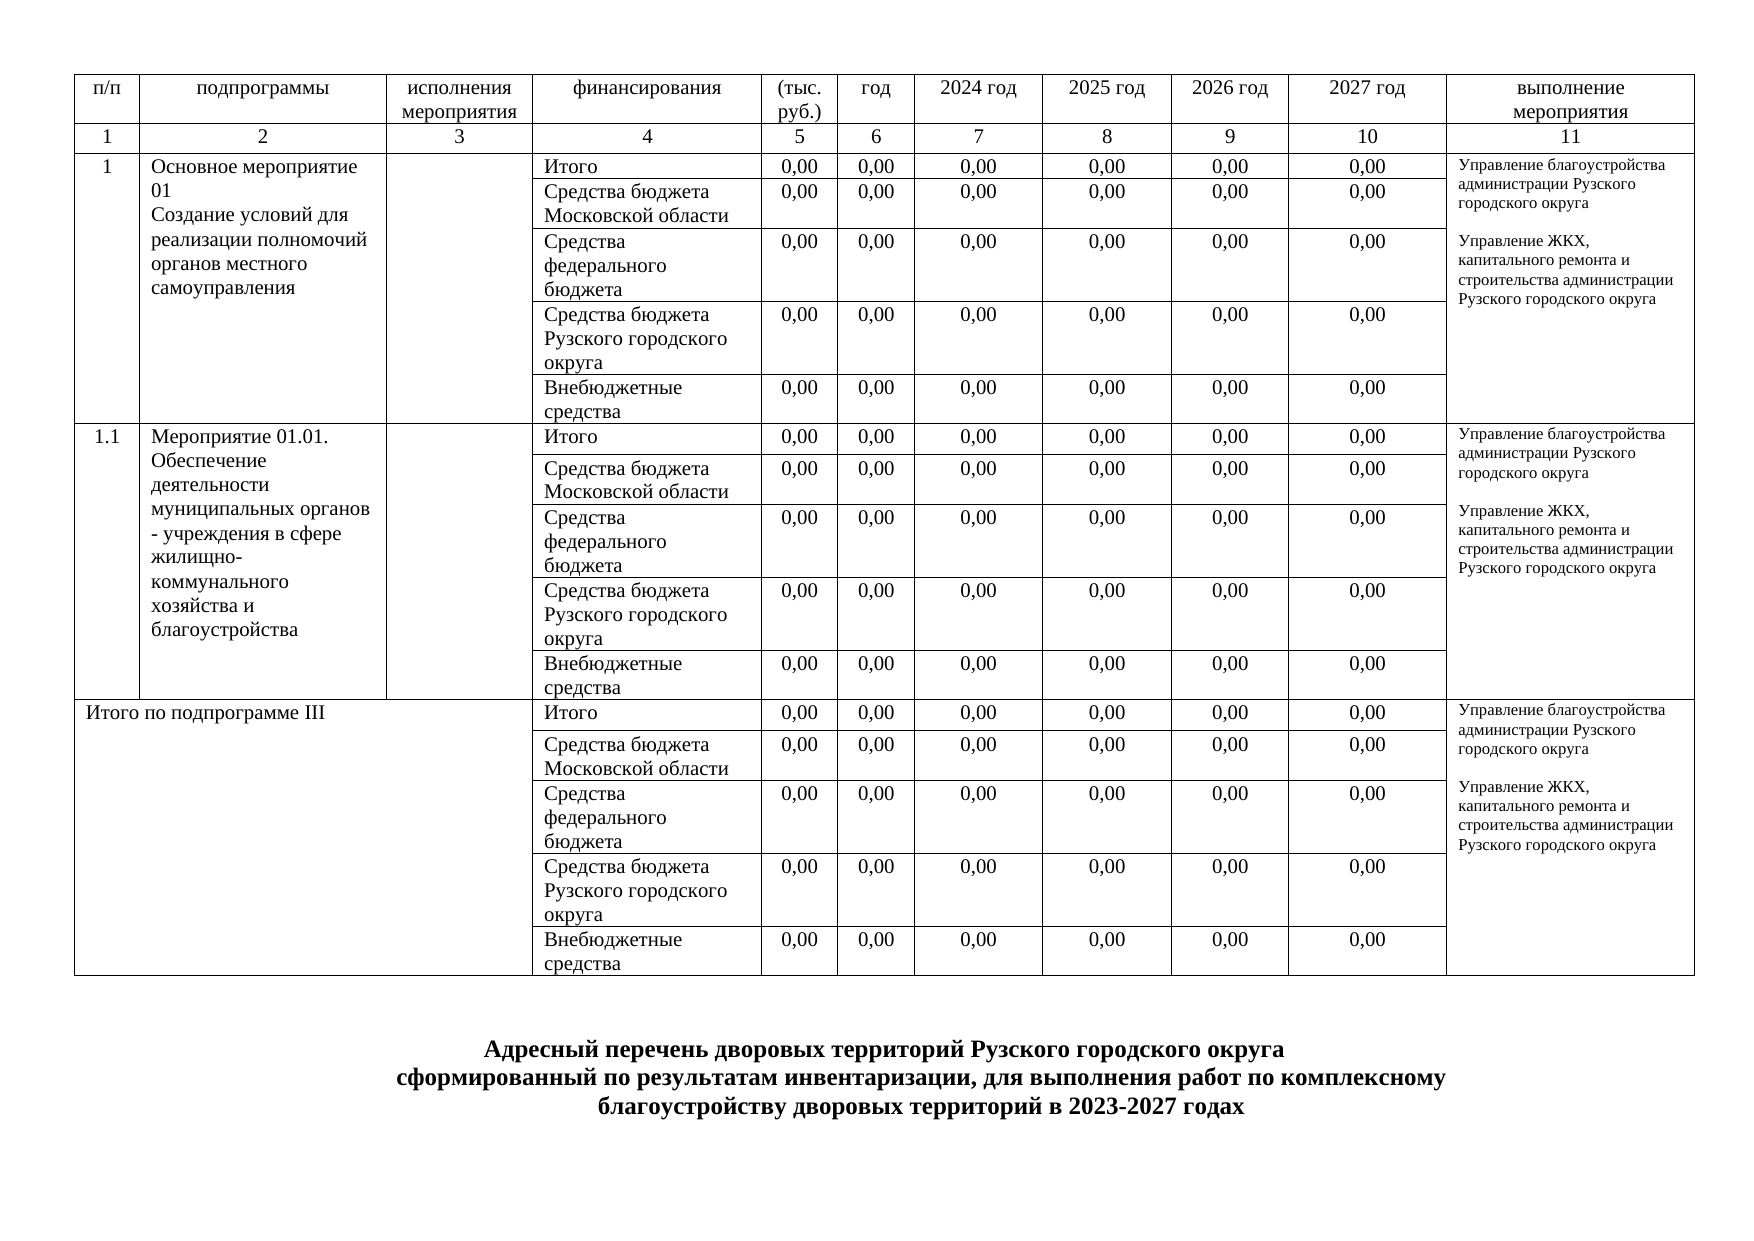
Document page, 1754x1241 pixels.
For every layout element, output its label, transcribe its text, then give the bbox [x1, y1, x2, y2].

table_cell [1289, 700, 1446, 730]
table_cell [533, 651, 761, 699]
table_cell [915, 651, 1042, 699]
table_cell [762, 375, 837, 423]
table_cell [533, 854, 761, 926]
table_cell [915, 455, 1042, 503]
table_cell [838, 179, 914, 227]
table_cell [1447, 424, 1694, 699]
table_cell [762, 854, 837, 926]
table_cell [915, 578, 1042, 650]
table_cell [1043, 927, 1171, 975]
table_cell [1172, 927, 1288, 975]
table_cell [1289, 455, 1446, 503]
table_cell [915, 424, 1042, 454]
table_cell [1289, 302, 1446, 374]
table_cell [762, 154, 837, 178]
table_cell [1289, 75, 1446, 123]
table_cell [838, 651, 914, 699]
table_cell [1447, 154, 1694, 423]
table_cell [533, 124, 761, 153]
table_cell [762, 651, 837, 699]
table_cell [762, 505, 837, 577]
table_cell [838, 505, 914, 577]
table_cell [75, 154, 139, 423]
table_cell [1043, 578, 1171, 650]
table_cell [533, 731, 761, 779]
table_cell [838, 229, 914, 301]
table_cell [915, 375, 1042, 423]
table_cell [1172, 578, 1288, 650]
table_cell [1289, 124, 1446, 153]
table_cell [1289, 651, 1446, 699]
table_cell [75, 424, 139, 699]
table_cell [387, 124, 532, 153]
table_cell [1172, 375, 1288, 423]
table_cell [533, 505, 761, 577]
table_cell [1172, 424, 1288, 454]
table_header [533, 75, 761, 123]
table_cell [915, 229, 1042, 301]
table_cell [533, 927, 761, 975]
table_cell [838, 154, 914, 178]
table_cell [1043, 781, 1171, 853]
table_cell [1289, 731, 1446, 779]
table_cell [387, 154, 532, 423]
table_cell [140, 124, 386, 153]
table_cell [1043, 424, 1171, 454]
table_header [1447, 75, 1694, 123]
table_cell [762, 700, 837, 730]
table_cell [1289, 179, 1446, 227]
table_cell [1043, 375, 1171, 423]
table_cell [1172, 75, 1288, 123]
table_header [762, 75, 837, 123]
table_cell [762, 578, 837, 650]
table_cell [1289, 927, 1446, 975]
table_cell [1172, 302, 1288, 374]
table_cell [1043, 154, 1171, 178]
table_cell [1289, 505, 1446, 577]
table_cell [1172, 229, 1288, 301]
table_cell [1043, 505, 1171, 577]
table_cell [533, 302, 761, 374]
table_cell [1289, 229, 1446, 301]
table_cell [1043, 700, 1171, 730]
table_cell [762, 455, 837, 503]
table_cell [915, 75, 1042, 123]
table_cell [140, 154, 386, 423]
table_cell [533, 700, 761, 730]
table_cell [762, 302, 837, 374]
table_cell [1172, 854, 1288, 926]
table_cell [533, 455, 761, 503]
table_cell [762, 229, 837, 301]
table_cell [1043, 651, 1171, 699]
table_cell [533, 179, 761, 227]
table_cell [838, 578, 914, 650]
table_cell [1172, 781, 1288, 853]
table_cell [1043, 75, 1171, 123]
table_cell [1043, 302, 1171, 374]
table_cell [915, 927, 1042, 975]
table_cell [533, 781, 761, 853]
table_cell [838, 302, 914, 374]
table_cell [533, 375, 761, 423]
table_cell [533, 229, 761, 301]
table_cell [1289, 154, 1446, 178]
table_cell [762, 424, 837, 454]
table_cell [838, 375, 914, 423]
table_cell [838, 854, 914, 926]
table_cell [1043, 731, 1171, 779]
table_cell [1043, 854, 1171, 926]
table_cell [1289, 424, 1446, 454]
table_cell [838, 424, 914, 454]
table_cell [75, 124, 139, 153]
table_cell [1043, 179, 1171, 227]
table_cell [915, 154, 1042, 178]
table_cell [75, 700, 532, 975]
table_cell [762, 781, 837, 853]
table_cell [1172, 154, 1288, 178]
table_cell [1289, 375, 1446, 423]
text Адресный перечень дворовых территорий Рузского городского округа [74, 1034, 1695, 1062]
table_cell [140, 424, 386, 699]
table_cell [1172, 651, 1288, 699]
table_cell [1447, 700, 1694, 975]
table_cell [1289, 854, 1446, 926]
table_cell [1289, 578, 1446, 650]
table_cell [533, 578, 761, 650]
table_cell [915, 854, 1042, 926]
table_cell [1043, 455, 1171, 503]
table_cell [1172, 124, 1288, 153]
text благоустройству дворовых территорий в 2023-2027 годах [74, 1091, 1695, 1120]
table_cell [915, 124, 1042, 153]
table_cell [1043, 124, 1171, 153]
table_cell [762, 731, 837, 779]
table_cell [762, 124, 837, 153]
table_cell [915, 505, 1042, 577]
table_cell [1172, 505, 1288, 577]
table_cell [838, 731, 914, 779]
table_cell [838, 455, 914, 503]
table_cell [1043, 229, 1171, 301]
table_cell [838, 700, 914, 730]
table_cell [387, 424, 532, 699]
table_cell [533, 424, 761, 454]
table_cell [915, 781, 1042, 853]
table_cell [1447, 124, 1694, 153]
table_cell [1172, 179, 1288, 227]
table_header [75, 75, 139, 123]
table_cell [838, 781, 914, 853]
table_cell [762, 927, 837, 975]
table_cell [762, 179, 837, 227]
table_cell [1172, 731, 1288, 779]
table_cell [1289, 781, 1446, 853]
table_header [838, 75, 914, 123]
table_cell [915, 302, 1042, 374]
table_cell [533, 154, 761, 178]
text сформированный по результатам инвентаризации, для выполнения работ по комплексному [74, 1062, 1695, 1091]
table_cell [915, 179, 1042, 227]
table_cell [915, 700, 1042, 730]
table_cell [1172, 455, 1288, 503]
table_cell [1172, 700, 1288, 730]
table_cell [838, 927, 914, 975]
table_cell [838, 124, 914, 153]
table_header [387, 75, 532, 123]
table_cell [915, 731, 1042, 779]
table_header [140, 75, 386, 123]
